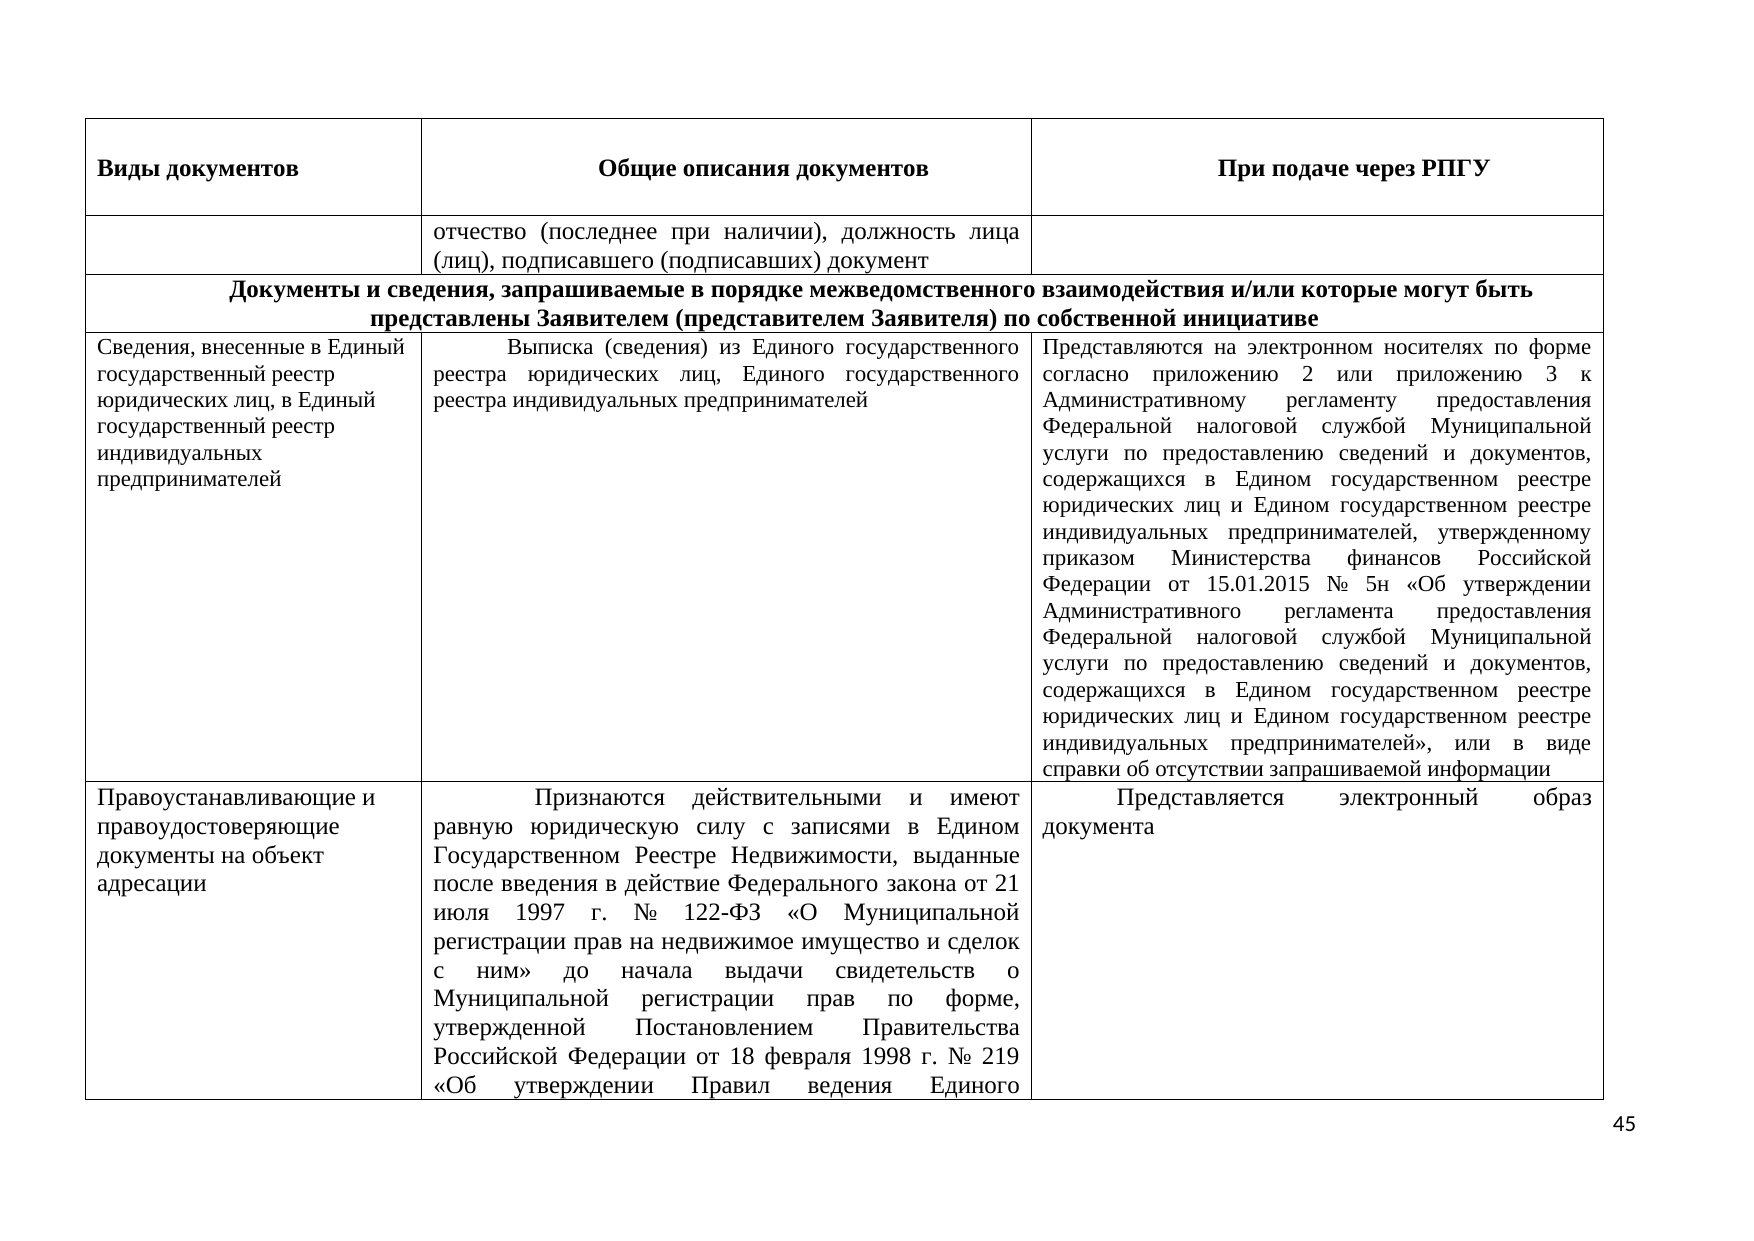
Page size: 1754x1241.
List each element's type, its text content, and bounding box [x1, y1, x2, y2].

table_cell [1032, 782, 1603, 1098]
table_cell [422, 782, 1031, 1098]
table_cell Документы и сведения, запрашиваемые в порядке межведомственного взаимодействия и/или которые могут быть представлены Заявителем (представителем Заявителя) по собственной инициативе [86, 275, 1603, 332]
table_cell Сведения, внесенные в Единый государственный реестр юридических лиц, в Единый государственный реестр индивидуальных предпринимателей [86, 333, 421, 781]
table_header Общие описания документов [422, 119, 1031, 215]
table_header При подаче через РПГУ [1032, 119, 1603, 215]
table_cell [1032, 216, 1603, 273]
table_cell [86, 216, 421, 273]
table_header Виды документов [86, 119, 421, 215]
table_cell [422, 216, 1031, 273]
table_cell Представляются на электронном носителях по форме согласно приложению 2 или приложению 3 к Административному регламенту предоставления Федеральной налоговой службой Муниципальной услуги по предоставлению сведений и документов, содержащихся в Едином государственном реестре юридических лиц и Едином государственном реестре индивидуальных предпринимателей, утвержденному приказом Министерства финансов Российской Федерации от 15.01.2015 № 5н «Об утверждении Административного регламента предоставления Федеральной налоговой службой Муниципальной услуги по предоставлению сведений и документов, содержащихся в Едином государственном реестре юридических лиц и Едином государственном реестре индивидуальных предпринимателей», или в виде справки об отсутствии запрашиваемой информации [1032, 333, 1603, 781]
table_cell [86, 782, 421, 1098]
table_cell Выписка (сведения) из Единого государственного реестра юридических лиц, Единого государственного реестра индивидуальных предпринимателей [422, 333, 1031, 781]
